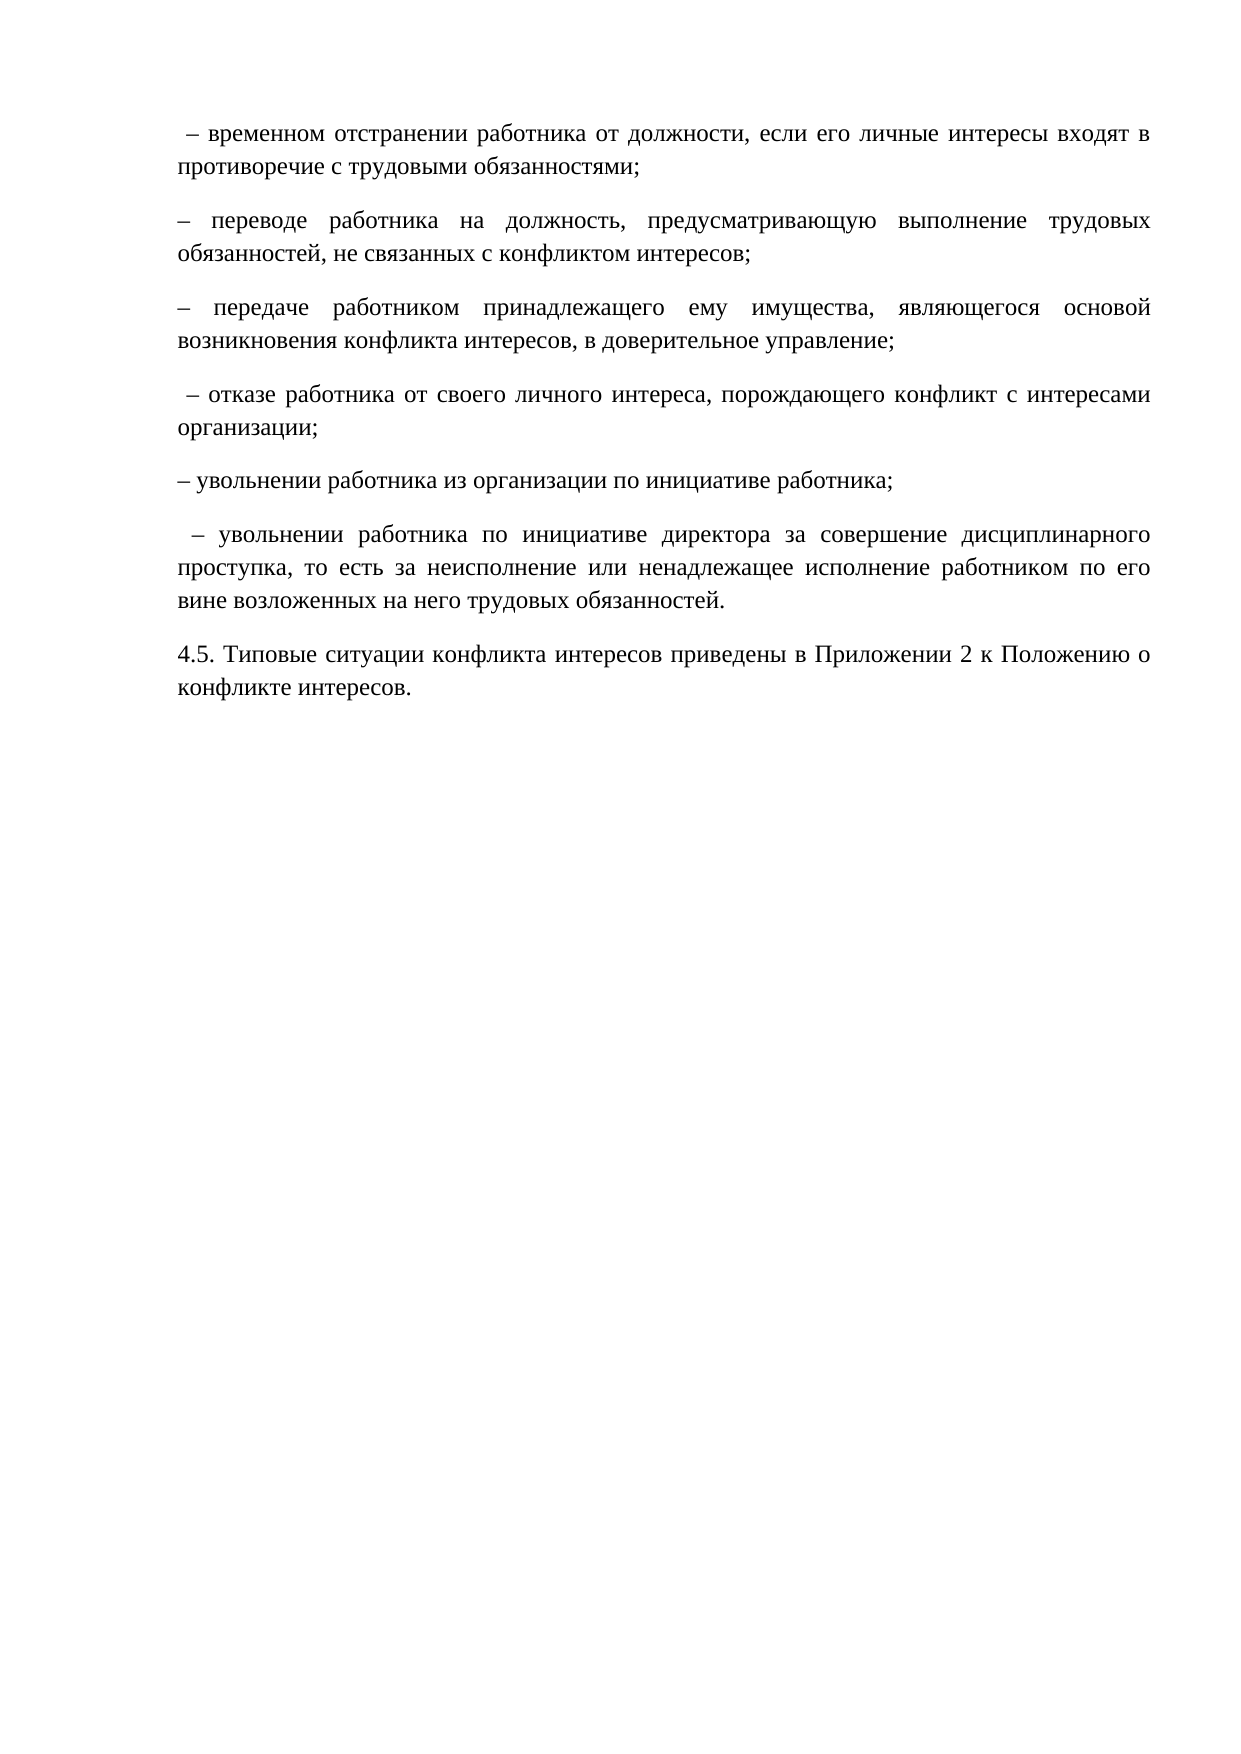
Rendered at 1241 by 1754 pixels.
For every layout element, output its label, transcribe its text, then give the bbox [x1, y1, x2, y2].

text – увольнении работника из организации по инициативе работника; [177, 466, 1152, 494]
text – передаче работником принадлежащего ему имущества, являющегося основой возникновения конфликта интересов, в доверительное управление; [177, 292, 1152, 354]
text – увольнении работника по инициативе директора за совершение дисциплинарного проступка, то есть за неисполнение или ненадлежащее исполнение работником по его вине возложенных на него трудовых обязанностей. [177, 519, 1152, 614]
text 4.5. Типовые ситуации конфликта интересов приведены в Приложении 2 к Положению о конфликте интересов. [177, 639, 1152, 701]
text – отказе работника от своего личного интереса, порождающего конфликт с интересами организации; [177, 379, 1152, 441]
text – временном отстранении работника от должности, если его личные интересы входят в противоречие с трудовыми обязанностями; [177, 118, 1152, 180]
text – переводе работника на должность, предусматривающую выполнение трудовых обязанностей, не связанных с конфликтом интересов; [177, 205, 1152, 267]
